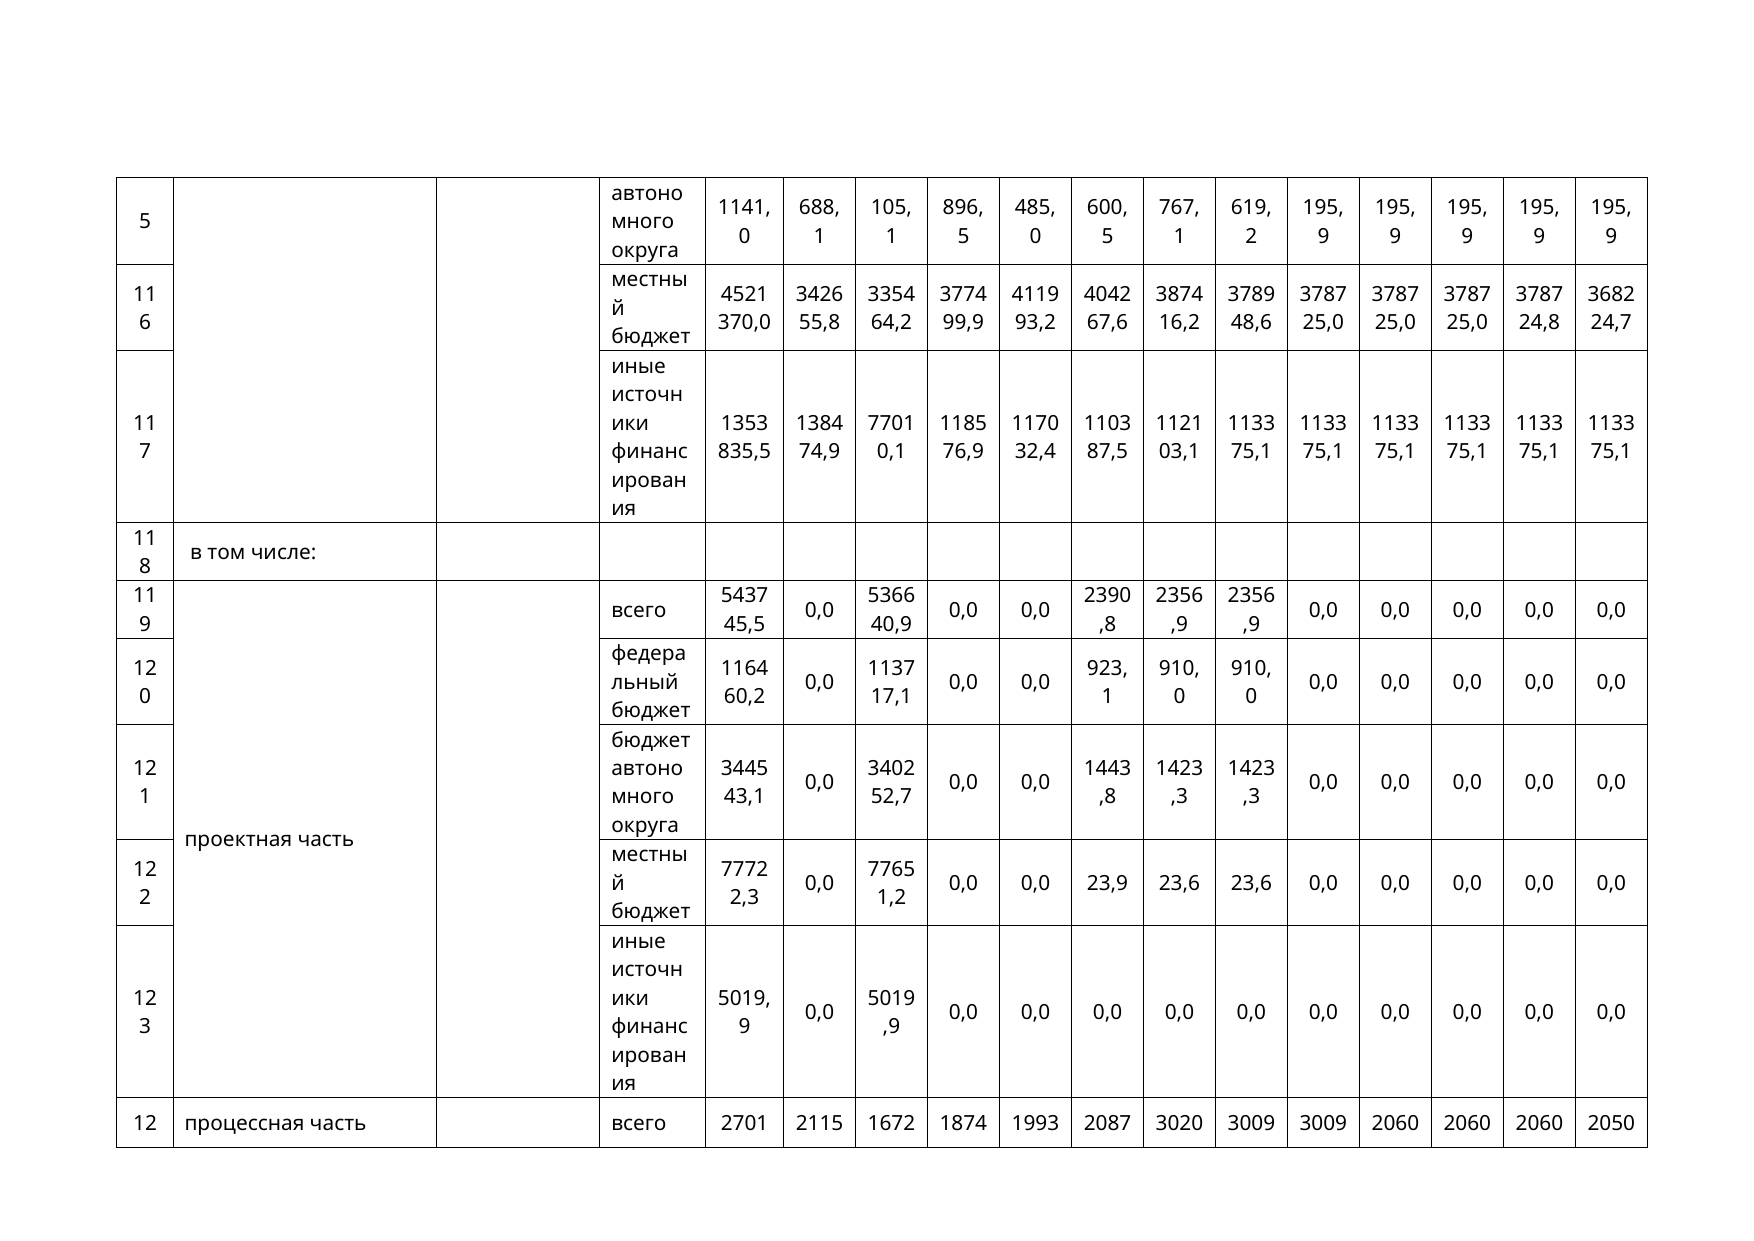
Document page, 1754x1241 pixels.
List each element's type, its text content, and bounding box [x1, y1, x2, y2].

table_cell 4521370,0 [706, 265, 783, 350]
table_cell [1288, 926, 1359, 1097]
table_cell 1337896,5 [928, 178, 999, 263]
table_cell 118 [117, 523, 173, 579]
table_cell 0,0 [1000, 639, 1071, 724]
table_cell 0,0 [1000, 581, 1071, 637]
table_cell местный бюджет [600, 840, 705, 925]
table_cell 2356,9 [1216, 581, 1287, 637]
table_cell 117 [117, 351, 173, 522]
table_cell 77651,2 [856, 840, 927, 925]
table_cell федеральный бюджет [600, 639, 705, 724]
table_cell бюджет автономного округа [600, 725, 705, 838]
table_cell 0,0 [1576, 581, 1647, 637]
table_cell 0,0 [1288, 639, 1359, 724]
table_cell 368224,7 [1576, 265, 1647, 350]
table_cell 0,0 [1504, 581, 1575, 637]
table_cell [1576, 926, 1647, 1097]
table_cell 0,0 [1288, 581, 1359, 637]
table_cell 0,0 [928, 725, 999, 838]
table_cell иные источники финансирования [600, 351, 705, 522]
table_cell 0,0 [1360, 639, 1431, 724]
table_cell 0,0 [1360, 581, 1431, 637]
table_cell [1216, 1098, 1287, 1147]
table_cell 110387,5 [1072, 351, 1143, 522]
table_cell [1432, 523, 1503, 579]
table_cell 0,0 [784, 926, 855, 1097]
table_cell 5019,9 [856, 926, 927, 1097]
table_cell 113375,1 [1432, 351, 1503, 522]
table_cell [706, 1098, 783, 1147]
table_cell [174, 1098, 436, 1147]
table_cell 118576,9 [928, 351, 999, 522]
table_cell 387416,2 [1144, 265, 1215, 350]
table_cell 0,0 [1144, 926, 1215, 1097]
table_cell 1517195,9 [1432, 178, 1503, 263]
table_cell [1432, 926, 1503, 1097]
table_cell 113375,1 [1504, 351, 1575, 522]
table_cell [1072, 523, 1143, 579]
table_cell 543745,5 [706, 581, 783, 637]
table_cell [600, 523, 705, 579]
table_cell 121 [117, 725, 173, 838]
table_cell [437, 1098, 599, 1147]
table_cell 0,0 [784, 639, 855, 724]
table_cell 1517195,9 [1360, 178, 1431, 263]
table_cell 0,0 [1288, 725, 1359, 838]
table_cell 117032,4 [1000, 351, 1071, 522]
table_cell [784, 523, 855, 579]
table_cell [928, 523, 999, 579]
table_cell иные источники финансирования [600, 926, 705, 1097]
table_cell 378724,8 [1504, 265, 1575, 350]
table_cell 112103,1 [1144, 351, 1215, 522]
table_cell 377499,9 [928, 265, 999, 350]
table_cell 0,0 [1432, 725, 1503, 838]
table_cell 113375,1 [1576, 351, 1647, 522]
table_cell [437, 523, 599, 579]
table_cell [1144, 523, 1215, 579]
table_cell 138474,9 [784, 351, 855, 522]
table_cell 0,0 [1288, 840, 1359, 925]
table_cell 0,0 [1216, 926, 1287, 1097]
table_cell 0,0 [1072, 926, 1143, 1097]
table_cell 0,0 [1504, 639, 1575, 724]
table_cell 2390,8 [1072, 581, 1143, 637]
table_cell 0,0 [1576, 725, 1647, 838]
table_cell 1413485,0 [1000, 178, 1071, 263]
table_cell 23,6 [1216, 840, 1287, 925]
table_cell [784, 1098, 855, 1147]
table_cell 116460,2 [706, 639, 783, 724]
table_cell 0,0 [928, 581, 999, 637]
table_cell 0,0 [1576, 840, 1647, 925]
table_cell 910,0 [1216, 639, 1287, 724]
table_cell 0,0 [1000, 926, 1071, 1097]
table_cell 378725,0 [1288, 265, 1359, 350]
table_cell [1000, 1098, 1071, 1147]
table_cell [1504, 523, 1575, 579]
table_cell всего [600, 581, 705, 637]
table_cell 1518619,2 [1216, 178, 1287, 263]
table_cell 0,0 [784, 725, 855, 838]
table_cell 0,0 [1000, 725, 1071, 838]
table_cell 17361141,0 [706, 178, 783, 263]
table_cell [1216, 523, 1287, 579]
table_cell 0,0 [928, 840, 999, 925]
table_cell [1360, 523, 1431, 579]
table_cell 0,0 [1000, 840, 1071, 925]
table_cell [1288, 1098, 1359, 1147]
table_cell 1517195,9 [1504, 178, 1575, 263]
table_cell 113375,1 [1288, 351, 1359, 522]
table_cell [856, 523, 927, 579]
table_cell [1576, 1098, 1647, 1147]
table_cell 0,0 [1504, 840, 1575, 925]
table_cell 910,0 [1144, 639, 1215, 724]
table_cell 1305105,1 [856, 178, 927, 263]
table_cell [1288, 523, 1359, 579]
table_cell 344543,1 [706, 725, 783, 838]
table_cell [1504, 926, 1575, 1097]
table_cell 1353835,5 [706, 351, 783, 522]
table_cell 536640,9 [856, 581, 927, 637]
table_cell 119 [117, 581, 173, 637]
table_cell 1423,3 [1144, 725, 1215, 838]
table_cell 0,0 [928, 639, 999, 724]
table_cell 2356,9 [1144, 581, 1215, 637]
table_cell 923,1 [1072, 639, 1143, 724]
table_cell 77722,3 [706, 840, 783, 925]
table_cell 0,0 [1504, 725, 1575, 838]
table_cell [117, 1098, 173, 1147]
table_cell 123 [117, 926, 173, 1097]
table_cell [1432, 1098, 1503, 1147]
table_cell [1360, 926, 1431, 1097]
table_cell 0,0 [1360, 725, 1431, 838]
table_cell 1521600,5 [1072, 178, 1143, 263]
table_cell 411993,2 [1000, 265, 1071, 350]
table_cell 340252,7 [856, 725, 927, 838]
table_cell [706, 523, 783, 579]
table_cell 5019,9 [706, 926, 783, 1097]
table_cell 113375,1 [1360, 351, 1431, 522]
table_cell 378948,6 [1216, 265, 1287, 350]
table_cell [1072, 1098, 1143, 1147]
table_cell 378725,0 [1360, 265, 1431, 350]
table_cell 23,6 [1144, 840, 1215, 925]
table_cell 342655,8 [784, 265, 855, 350]
table_cell 1156688,1 [784, 178, 855, 263]
table_cell 0,0 [1360, 840, 1431, 925]
table_cell 116 [117, 265, 173, 350]
table_cell 0,0 [1576, 639, 1647, 724]
table_cell проектная часть [174, 581, 436, 1097]
table_cell [437, 581, 599, 1097]
table_cell 115 [117, 178, 173, 263]
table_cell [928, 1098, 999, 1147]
table_cell 1443,8 [1072, 725, 1143, 838]
table_cell 1517195,9 [1288, 178, 1359, 263]
table_cell [1000, 523, 1071, 579]
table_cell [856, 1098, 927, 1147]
table_cell 404267,6 [1072, 265, 1143, 350]
table_cell 0,0 [1432, 639, 1503, 724]
table_cell 1517195,9 [1576, 178, 1647, 263]
table_cell 77010,1 [856, 351, 927, 522]
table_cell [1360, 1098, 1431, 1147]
table_cell местный бюджет [600, 265, 705, 350]
table_cell 0,0 [1432, 581, 1503, 637]
table_cell 113717,1 [856, 639, 927, 724]
table_cell [1576, 523, 1647, 579]
table_cell 113375,1 [1216, 351, 1287, 522]
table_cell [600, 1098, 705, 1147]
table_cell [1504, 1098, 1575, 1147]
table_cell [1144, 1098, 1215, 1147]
table_cell 378725,0 [1432, 265, 1503, 350]
table_cell 0,0 [1432, 840, 1503, 925]
table_cell в том числе: [174, 523, 436, 579]
table_cell 0,0 [784, 840, 855, 925]
table_cell 122 [117, 840, 173, 925]
table_cell 1423,3 [1216, 725, 1287, 838]
table_cell 1521767,1 [1144, 178, 1215, 263]
table_cell 335464,2 [856, 265, 927, 350]
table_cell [600, 178, 705, 263]
table_cell 0,0 [928, 926, 999, 1097]
table_cell 23,9 [1072, 840, 1143, 925]
table_cell 120 [117, 639, 173, 724]
table_cell 0,0 [784, 581, 855, 637]
